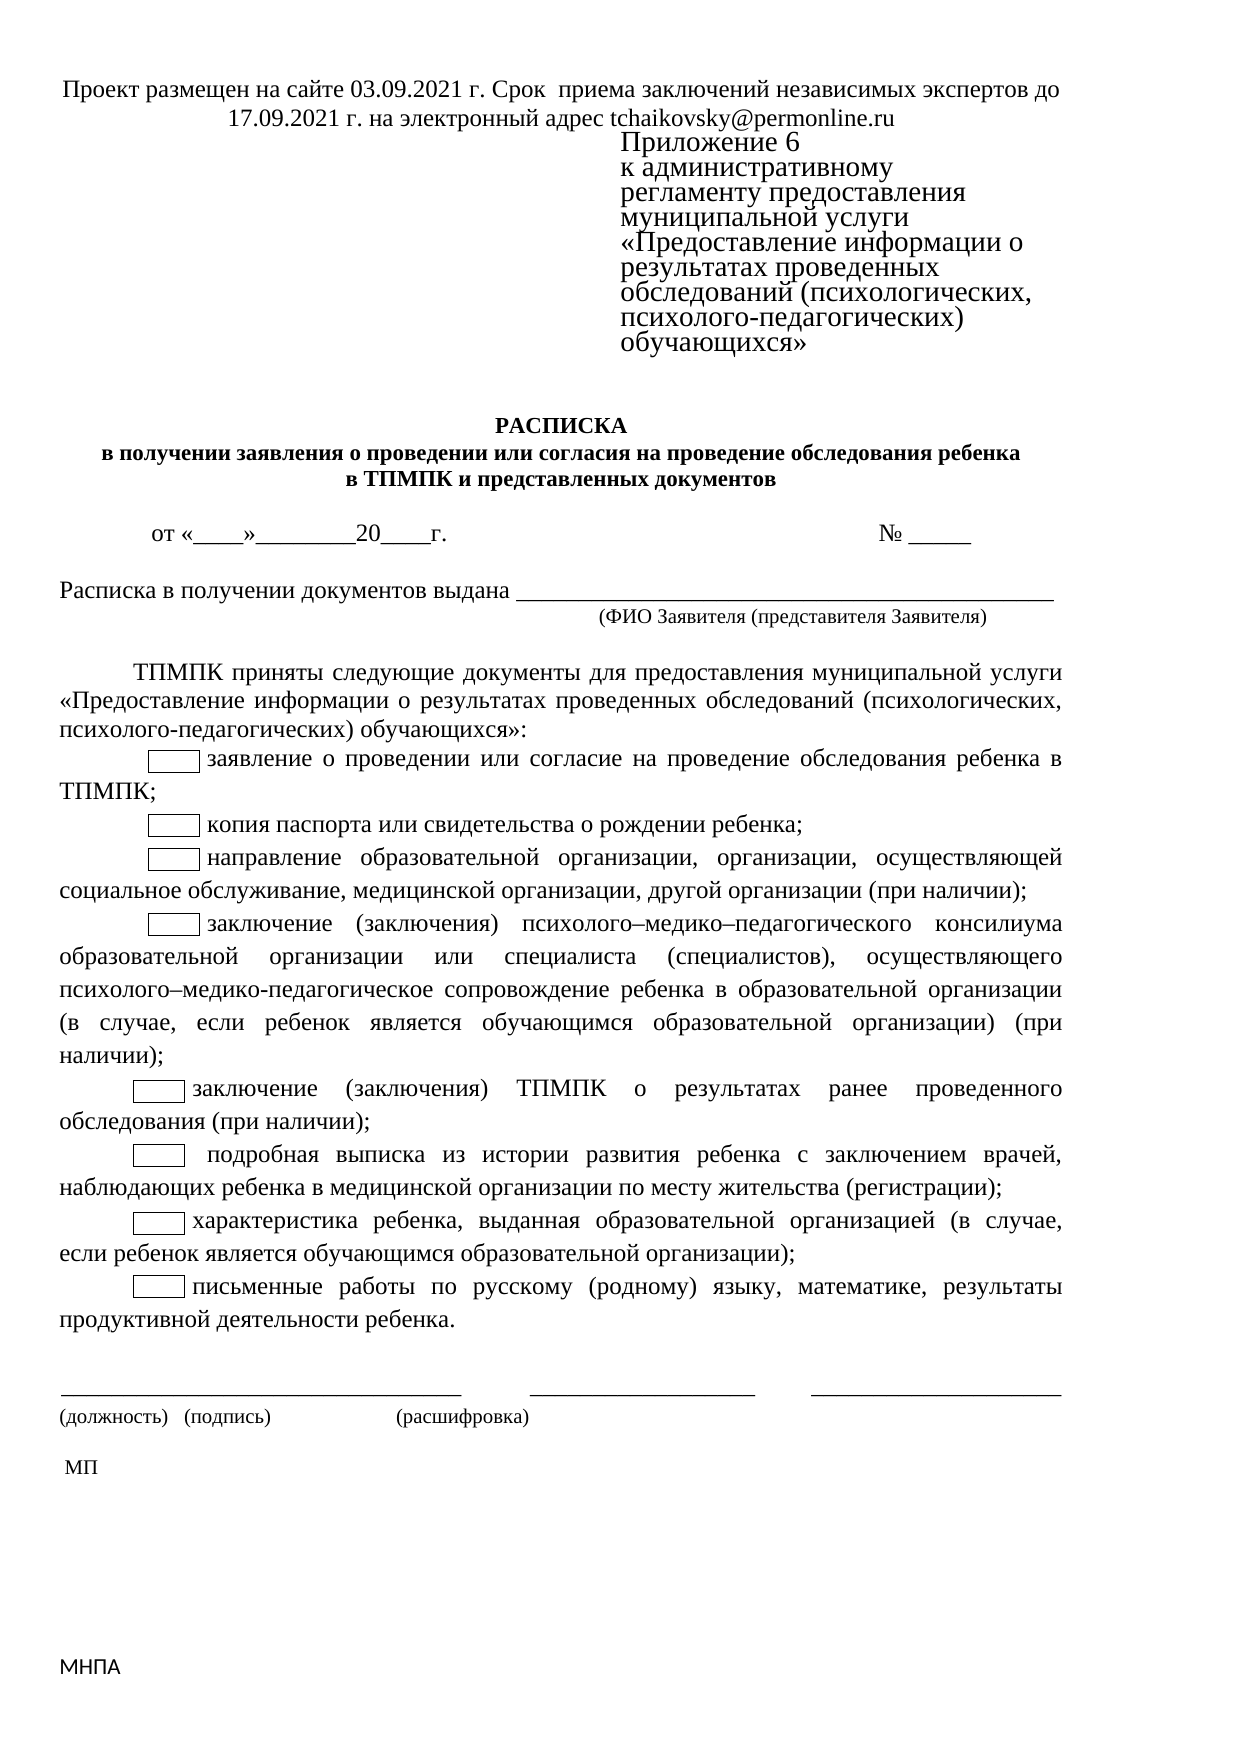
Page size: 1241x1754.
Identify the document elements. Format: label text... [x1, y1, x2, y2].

text заявление о проведении или согласие на проведение обследования ребенка в ТПМПК; [59, 743, 1063, 805]
text характеристика ребенка, выданная образовательной организацией (в случае, если ребенок является обучающимся образовательной организации); [59, 1205, 1063, 1267]
text в получении заявления о проведении или согласия на проведение обследования ребенка [59, 439, 1063, 465]
text (ФИО Заявителя (представителя Заявителя) [59, 604, 1063, 628]
text заключение (заключения) психолого–медико–педагогического консилиума образовательной организации или специалиста (специалистов), осуществляющего психолого–медико-педагогическое сопровождение ребенка в образовательной организации (в случае, если ребенок является обучающимся образовательной организации) (при наличии); [59, 908, 1063, 1069]
text Приложение 6 [59, 131, 1063, 156]
text письменные работы по русскому (родному) языку, математике, результаты продуктивной деятельности ребенка. [59, 1271, 1063, 1333]
text Расписка в получении документов выдана ___________________________________________ [59, 575, 1063, 604]
text направление образовательной организации, организации, осуществляющей социальное обслуживание, медицинской организации, другой организации (при наличии); [59, 842, 1063, 904]
text подробная выписка из истории развития ребенка с заключением врачей, наблюдающих ребенка в медицинской организации по месту жительства (регистрации); [59, 1139, 1063, 1201]
text в ТПМПК и представленных документов [59, 465, 1063, 491]
text ________________________________ __________________ ____________________ [59, 1371, 1063, 1399]
text ТПМПК приняты следующие документы для предоставления муниципальной услуги «Предоставление информации о результатах проведенных обследований (психологических, психолого-педагогических) обучающихся»: [59, 657, 1063, 743]
text копия паспорта или свидетельства о рождении ребенка; [59, 809, 1063, 838]
text от «____»________20____г. № _____ [59, 518, 1063, 547]
text к административному регламенту предоставления муниципальной услуги «Предоставление информации о результатах проведенных обследований (психологических, психолого-педагогических) обучающихся» [620, 156, 1063, 356]
text МП [59, 1455, 1063, 1479]
text (должность) (подпись) (расшифровка) [59, 1403, 1063, 1428]
text заключение (заключения) ТПМПК о результатах ранее проведенного обследования (при наличии); [59, 1073, 1063, 1135]
text РАСПИСКА [59, 412, 1063, 439]
